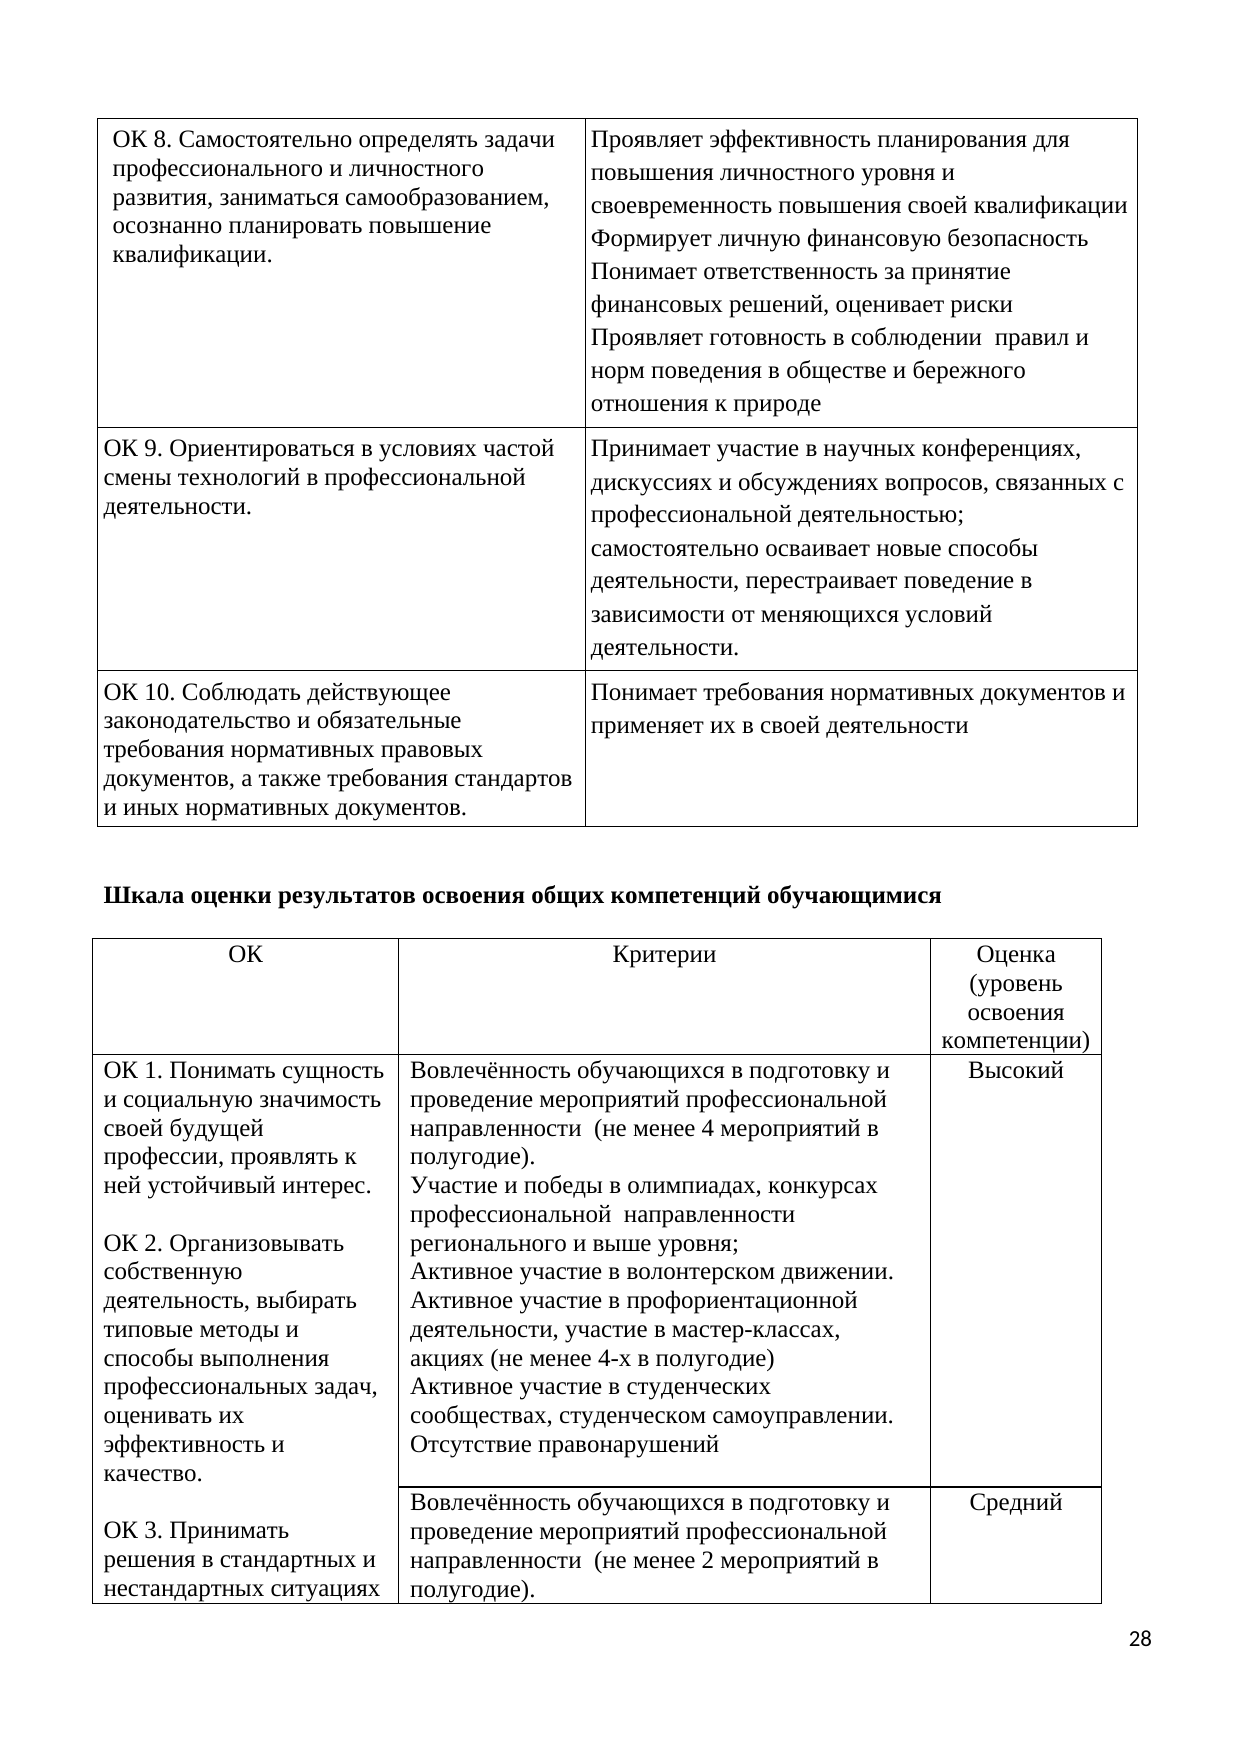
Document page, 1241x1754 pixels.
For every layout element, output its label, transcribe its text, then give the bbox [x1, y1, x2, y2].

table_cell Проявляет эффективность планирования для повышения личностного уровня и своевременность повышения своей квалификации Формирует личную финансовую безопасность Понимает ответственность за принятие финансовых решений, оценивает риски Проявляет готовность в соблюдении правил и норм поведения в обществе и бережного отношения к природе [586, 119, 1137, 427]
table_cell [399, 1488, 930, 1602]
table_header Критерии [399, 939, 930, 1054]
table_cell Принимает участие в научных конференциях, дискуссиях и обсуждениях вопросов, связанных с профессиональной деятельностью; самостоятельно осваивает новые способы деятельности, перестраивает поведение в зависимости от меняющихся условий деятельности. [586, 428, 1137, 670]
table_header ОК [93, 939, 398, 1054]
table_cell ОК 1. Понимать сущность и социальную значимость своей будущей профессии, проявлять к ней устойчивый интерес. ОК 2. Организовывать собственную деятельность, выбирать типовые методы и способы выполнения профессиональных задач, оценивать их эффективность и качество. ОК 3. Принимать решения в стандартных и нестандартных ситуациях и нести за них ответственность. ОК 4. Осуществлять поиск и использование информации, необходимой для эффективного выполнения профессиональных задач, профессионального и личностного развития. ОК 5. Использовать информационно-коммуникационные технологии в профессиональной деятельности. [93, 1055, 398, 1602]
table_cell ОК 9. Ориентироваться в условиях частой смены технологий в профессиональной деятельности. [98, 428, 585, 670]
table_cell ОК 10. Соблюдать действующее законодательство и обязательные требования нормативных правовых документов, а также требования стандартов и иных нормативных документов. [98, 671, 585, 826]
table_header Оценка (уровень освоения компетенции) [931, 939, 1101, 1054]
text Шкала оценки результатов освоения общих компетенций обучающимися [103, 881, 1152, 909]
table_cell Высокий [931, 1055, 1101, 1486]
table_cell Понимает требования нормативных документов и применяет их в своей деятельности [586, 671, 1137, 826]
table_cell Средний [931, 1488, 1101, 1602]
table_cell ОК 8. Самостоятельно определять задачи профессионального и личностного развития, заниматься самообразованием, осознанно планировать повышение квалификации. [98, 119, 585, 427]
table_cell Вовлечённость обучающихся в подготовку и проведение мероприятий профессиональной направленности (не менее 4 мероприятий в полугодие). Участие и победы в олимпиадах, конкурсах профессиональной направленности регионального и выше уровня; Активное участие в волонтерском движении. Активное участие в профориентационной деятельности, участие в мастер-классах, акциях (не менее 4-х в полугодие) Активное участие в студенческих сообществах, студенческом самоуправлении. Отсутствие правонарушений [399, 1055, 930, 1486]
